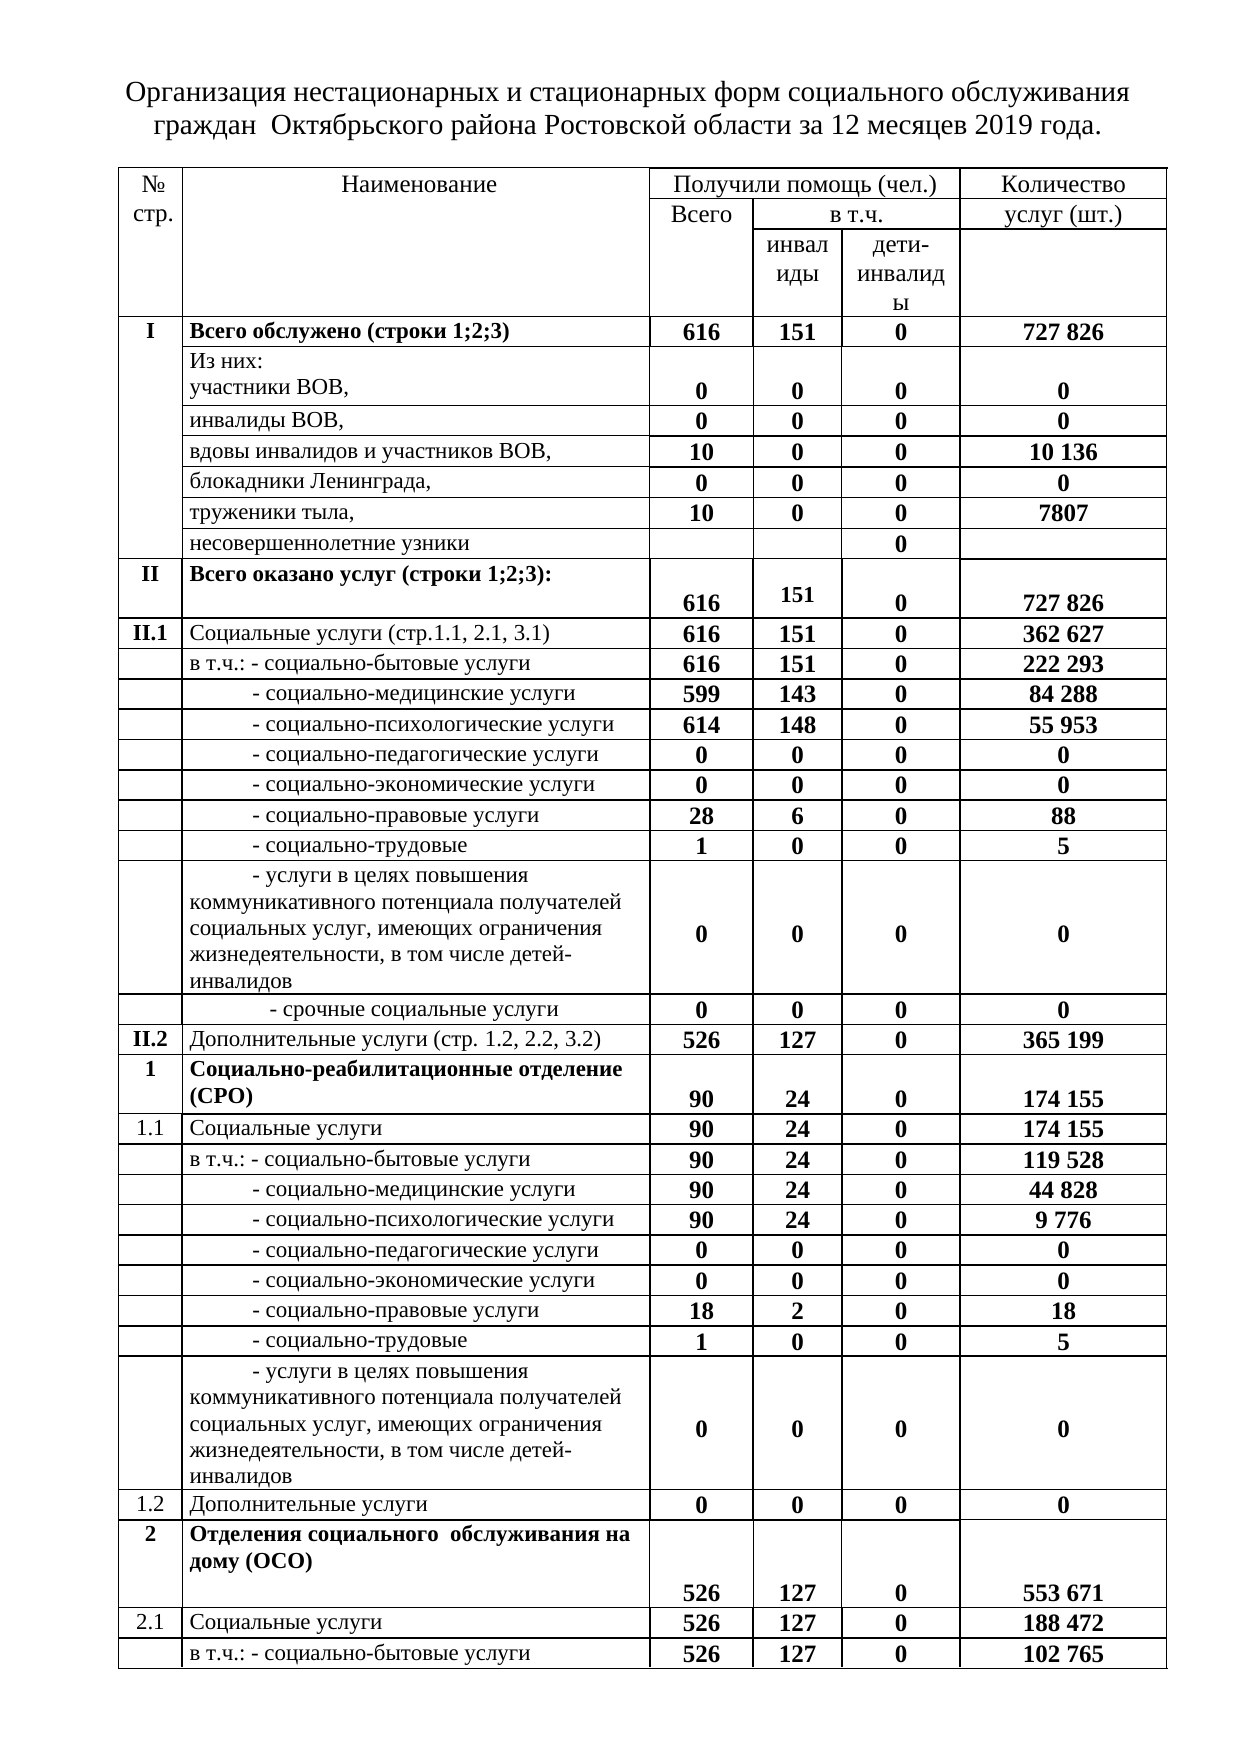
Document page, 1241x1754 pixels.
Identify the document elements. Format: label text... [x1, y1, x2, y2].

table_cell 0 [842, 529, 959, 558]
table_cell - социально-правовые услуги [183, 801, 649, 829]
table_cell [119, 649, 181, 678]
table_cell 0 [754, 1357, 841, 1489]
table_header Получили помощь (чел.) [650, 169, 959, 198]
table_cell 9 776 [961, 1205, 1166, 1234]
table_cell Всего [650, 199, 752, 316]
table_cell 88 [961, 801, 1166, 829]
table_cell 0 [843, 995, 959, 1023]
table_cell 526 [651, 1025, 752, 1054]
table_cell 0 [754, 347, 841, 404]
table_cell [119, 1296, 181, 1325]
table_cell - срочные социальные услуги [183, 995, 649, 1023]
table_cell 0 [843, 1490, 959, 1519]
table_cell 0 [842, 468, 959, 497]
table_cell инвалиды [754, 230, 841, 316]
table_cell 10 [650, 498, 753, 527]
table_cell [119, 1327, 181, 1355]
table_cell в т.ч.: - социально-бытовые услуги [183, 1639, 649, 1667]
table_cell 0 [843, 831, 959, 860]
table_cell 0 [843, 1236, 959, 1264]
table_cell 0 [843, 1025, 959, 1054]
table_cell 0 [843, 680, 959, 708]
table_cell 599 [651, 680, 752, 708]
table_cell 0 [843, 1115, 959, 1143]
table_cell - социально-трудовые [183, 831, 649, 860]
table_cell 18 [651, 1296, 752, 1325]
table_cell 90 [651, 1055, 752, 1113]
table_cell 0 [754, 740, 841, 769]
table_cell [119, 1236, 181, 1264]
table_cell 18 [961, 1296, 1166, 1325]
table_cell 0 [651, 740, 752, 769]
table_cell 0 [651, 995, 752, 1023]
table_cell 0 [651, 1266, 752, 1295]
table_cell 0 [843, 649, 959, 678]
table_cell 0 [754, 861, 841, 993]
table_cell [119, 801, 181, 829]
table_cell 0 [754, 995, 841, 1023]
table_cell 24 [754, 1115, 841, 1143]
table_cell 174 155 [961, 1055, 1166, 1113]
table_cell 0 [754, 498, 841, 527]
table_cell 0 [754, 1236, 841, 1264]
table_cell 0 [843, 1357, 959, 1489]
table_cell 148 [754, 710, 841, 738]
table_cell [754, 529, 841, 558]
table_cell 616 [651, 559, 752, 617]
table_cell 0 [843, 801, 959, 829]
table_cell [119, 1639, 181, 1667]
table_cell 362 627 [961, 619, 1166, 648]
table_cell 24 [754, 1205, 841, 1234]
table_cell дети-инвалиды [843, 230, 959, 316]
table_cell 1 [651, 1327, 752, 1355]
table_cell 151 [754, 619, 841, 648]
table_cell 0 [754, 1490, 841, 1519]
table_cell 0 [961, 1266, 1166, 1295]
table_cell 5 [961, 1327, 1166, 1355]
table_cell инвалиды ВОВ, [183, 406, 649, 435]
table_cell 151 [754, 317, 841, 346]
table_cell 0 [843, 1175, 959, 1204]
table_cell Социально-реабилитационные отделение (СРО) [183, 1055, 649, 1113]
table_cell [119, 680, 181, 708]
table_cell 119 528 [961, 1145, 1166, 1173]
table_cell [650, 529, 753, 558]
table_cell 526 [651, 1608, 752, 1637]
table_cell 0 [961, 406, 1166, 435]
table_cell 0 [754, 1327, 841, 1355]
table_cell 616 [651, 317, 752, 346]
table_header Наименование [183, 168, 649, 316]
table_cell 0 [843, 559, 959, 617]
table_cell 6 [754, 801, 841, 829]
table_cell [119, 346, 182, 558]
table_cell [119, 1357, 181, 1489]
table_cell Отделения социального обслуживания на дому (ОСО) [183, 1521, 649, 1607]
table_cell 188 472 [961, 1608, 1166, 1637]
table_cell I [119, 317, 182, 346]
table_cell 90 [651, 1205, 752, 1234]
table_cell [183, 1357, 649, 1489]
table_cell 0 [651, 1490, 752, 1519]
table_cell Всего обслужено (строки 1;2;3) [183, 317, 649, 346]
table_cell - социально-педагогические услуги [183, 740, 649, 769]
table_cell II [119, 559, 181, 617]
table_cell 90 [651, 1115, 752, 1143]
table_cell 1 [651, 831, 752, 860]
table_cell 0 [843, 1608, 959, 1637]
table_cell 24 [754, 1175, 841, 1204]
table_cell 0 [842, 1521, 959, 1607]
table_cell 0 [843, 1055, 959, 1113]
table_cell - социально-медицинские услуги [183, 680, 649, 708]
table_cell 0 [961, 1357, 1166, 1489]
table_cell 90 [651, 1175, 752, 1204]
table_cell [119, 831, 181, 860]
table_cell 0 [843, 619, 959, 648]
table_cell - социально-психологические услуги [183, 1205, 649, 1234]
table_cell - социально-педагогические услуги [183, 1236, 649, 1264]
table_cell 0 [651, 771, 752, 799]
table_cell 0 [843, 710, 959, 738]
table_cell - социально-медицинские услуги [183, 1175, 649, 1204]
table_cell 0 [843, 317, 959, 346]
table_cell II.1 [119, 619, 181, 648]
table_cell 143 [754, 680, 841, 708]
table_cell [119, 710, 181, 738]
table_cell в т.ч.: - социально-бытовые услуги [183, 1145, 649, 1173]
table_cell 102 765 [961, 1639, 1166, 1667]
table_cell 0 [651, 1236, 752, 1264]
table_cell 0 [754, 1266, 841, 1295]
table_cell 0 [843, 1145, 959, 1173]
table_cell 84 288 [961, 680, 1166, 708]
table_cell 0 [843, 1266, 959, 1295]
table_cell [961, 230, 1166, 316]
table_cell - социально-трудовые [183, 1327, 649, 1355]
table_cell 90 [651, 1145, 752, 1173]
table_cell 24 [754, 1145, 841, 1173]
table_cell 0 [842, 437, 959, 466]
table_cell 127 [754, 1608, 841, 1637]
table_cell Дополнительные услуги (стр. 1.2, 2.2, 3.2) [183, 1025, 649, 1054]
table_cell 0 [843, 861, 959, 993]
table_cell 1 [119, 1055, 182, 1113]
table_cell 151 [754, 559, 841, 617]
table_cell 0 [843, 771, 959, 799]
table_header № стр. [119, 168, 182, 316]
table_cell 0 [842, 406, 959, 435]
table_cell вдовы инвалидов и участников ВОВ, [183, 436, 649, 466]
table_cell 0 [843, 1639, 959, 1667]
table_cell 0 [754, 831, 841, 860]
table_cell 7807 [961, 498, 1166, 527]
table_cell 1.1 [119, 1114, 181, 1143]
table_cell 0 [961, 1490, 1166, 1519]
table_cell 2 [754, 1296, 841, 1325]
table_cell [119, 1175, 181, 1204]
table_cell труженики тыла, [183, 498, 649, 527]
table_cell несовершеннолетние узники [183, 529, 649, 558]
table_cell 0 [961, 347, 1166, 404]
table_cell 24 [754, 1055, 841, 1113]
table_cell II.2 [119, 1025, 182, 1054]
table_cell 2 [119, 1521, 182, 1607]
table_cell Дополнительные услуги [183, 1490, 649, 1519]
table_cell 0 [961, 771, 1166, 799]
table_cell Всего оказано услуг (строки 1;2;3): [183, 559, 649, 617]
table_cell 0 [843, 1296, 959, 1325]
table_cell 727 826 [961, 317, 1166, 346]
table_cell 526 [651, 1639, 752, 1667]
table_cell 127 [754, 1639, 841, 1667]
table_cell 151 [754, 649, 841, 678]
table_cell 526 [650, 1521, 753, 1607]
table_cell 222 293 [961, 649, 1166, 678]
table_cell [119, 861, 181, 993]
table_cell 0 [651, 861, 752, 993]
table_cell - социально-психологические услуги [183, 710, 649, 738]
table_cell Социальные услуги [183, 1608, 649, 1637]
table_cell - социально-правовые услуги [183, 1296, 649, 1325]
table_cell 0 [650, 468, 753, 497]
table_cell 0 [650, 347, 753, 404]
table_cell 127 [754, 1521, 841, 1607]
table_cell 0 [843, 1205, 959, 1234]
table_cell 0 [754, 468, 841, 497]
table_cell 0 [961, 995, 1166, 1023]
table_cell 55 953 [961, 710, 1166, 738]
table_cell 44 828 [961, 1175, 1166, 1204]
table_cell 0 [961, 1236, 1166, 1264]
table_cell 727 826 [961, 560, 1166, 617]
table_cell в т.ч.: - социально-бытовые услуги [183, 649, 649, 678]
table_cell 174 155 [961, 1115, 1166, 1143]
table_cell 28 [651, 801, 752, 829]
table_header Количество [961, 169, 1166, 198]
table_cell 1.2 [119, 1490, 181, 1519]
table_cell [119, 995, 181, 1023]
table_cell 127 [754, 1025, 841, 1054]
table_cell [119, 740, 181, 769]
table_cell услуг (шт.) [961, 199, 1166, 228]
table_cell блокадники Ленинграда, [183, 467, 649, 497]
table_cell 0 [842, 498, 959, 527]
table_cell [119, 1205, 181, 1234]
table_cell 0 [650, 406, 753, 435]
table_cell 0 [843, 1327, 959, 1355]
table_cell - социально-экономические услуги [183, 771, 649, 799]
table_cell [119, 1266, 181, 1295]
table_cell Из них: участники ВОВ, [183, 347, 649, 404]
table_cell 553 671 [961, 1520, 1166, 1607]
table_cell 2.1 [119, 1608, 181, 1637]
table_cell 10 136 [961, 437, 1166, 466]
table_cell 616 [651, 649, 752, 678]
table_cell 0 [961, 740, 1166, 769]
table_cell в т.ч. [754, 199, 959, 228]
table_cell 0 [961, 468, 1166, 497]
table_cell 5 [961, 831, 1166, 860]
table_cell [119, 771, 181, 799]
table_cell 10 [650, 437, 753, 466]
table_cell 365 199 [961, 1025, 1166, 1054]
table_cell [119, 1145, 181, 1173]
table_cell - социально-экономические услуги [183, 1266, 649, 1295]
table_cell 0 [754, 406, 841, 435]
table_cell Социальные услуги [183, 1115, 649, 1143]
table_cell 0 [754, 437, 841, 466]
text Организация нестационарных и стационарных форм социального обслуживания граждан Октябрьского района Ростовской области за 12 месяцев 2019 года. [89, 74, 1167, 141]
table_cell Социальные услуги (стр.1.1, 2.1, 3.1) [183, 619, 649, 648]
table_cell 0 [842, 347, 959, 404]
table_cell [961, 529, 1166, 558]
table_cell 0 [843, 740, 959, 769]
table_cell 616 [651, 619, 752, 648]
table_cell 0 [754, 771, 841, 799]
table_cell 0 [651, 1357, 752, 1489]
table_cell 0 [961, 861, 1166, 993]
table_cell 614 [651, 710, 752, 738]
